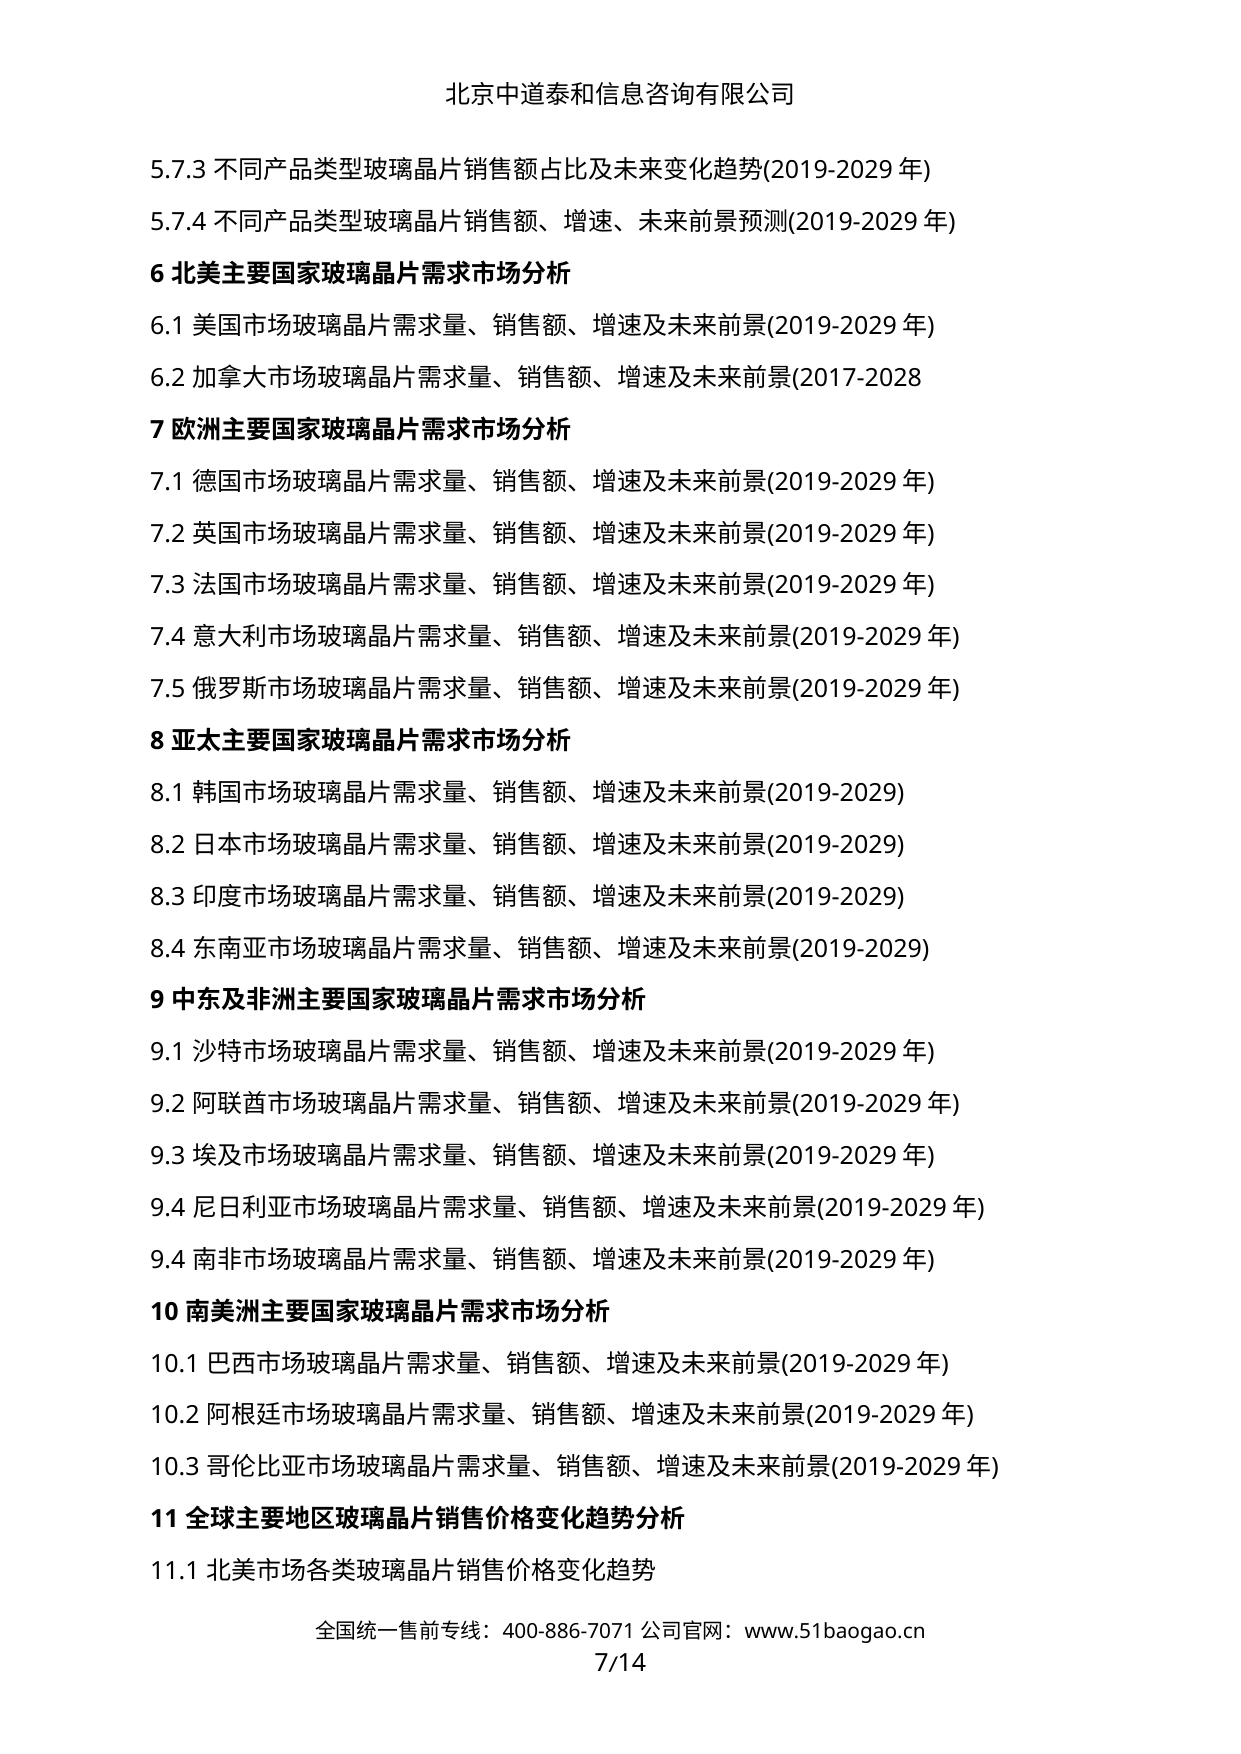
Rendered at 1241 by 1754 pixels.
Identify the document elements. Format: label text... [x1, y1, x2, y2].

text 11 全球主要地区玻璃晶片销售价格变化趋势分析 [150, 1499, 1090, 1535]
text 8.3 印度市场玻璃晶片需求量、销售额、增速及未来前景(2019-2029) [150, 876, 1090, 912]
text 10.1 巴西市场玻璃晶片需求量、销售额、增速及未来前景(2019-2029年) [150, 1343, 1090, 1379]
text 6 北美主要国家玻璃晶片需求市场分析 [150, 254, 1090, 290]
text 7.4 意大利市场玻璃晶片需求量、销售额、增速及未来前景(2019-2029年) [150, 617, 1090, 653]
text 10.3 哥伦比亚市场玻璃晶片需求量、销售额、增速及未来前景(2019-2029年) [150, 1447, 1090, 1483]
text 11.1 北美市场各类玻璃晶片销售价格变化趋势 [150, 1551, 1090, 1587]
text 5.7.4 不同产品类型玻璃晶片销售额、增速、未来前景预测(2019-2029年) [150, 202, 1090, 238]
text 9.4 尼日利亚市场玻璃晶片需求量、销售额、增速及未来前景(2019-2029年) [150, 1187, 1090, 1224]
text 9.2 阿联酋市场玻璃晶片需求量、销售额、增速及未来前景(2019-2029年) [150, 1084, 1090, 1120]
text 9.4 南非市场玻璃晶片需求量、销售额、增速及未来前景(2019-2029年) [150, 1239, 1090, 1276]
text 9 中东及非洲主要国家玻璃晶片需求市场分析 [150, 980, 1090, 1016]
text 7.5 俄罗斯市场玻璃晶片需求量、销售额、增速及未来前景(2019-2029年) [150, 669, 1090, 705]
text 8.1 韩国市场玻璃晶片需求量、销售额、增速及未来前景(2019-2029) [150, 772, 1090, 809]
text 6.1 美国市场玻璃晶片需求量、销售额、增速及未来前景(2019-2029年) [150, 306, 1090, 342]
text 7.1 德国市场玻璃晶片需求量、销售额、增速及未来前景(2019-2029年) [150, 461, 1090, 497]
text 9.3 埃及市场玻璃晶片需求量、销售额、增速及未来前景(2019-2029年) [150, 1136, 1090, 1172]
text 8.4 东南亚市场玻璃晶片需求量、销售额、增速及未来前景(2019-2029) [150, 928, 1090, 964]
text 9.1 沙特市场玻璃晶片需求量、销售额、增速及未来前景(2019-2029年) [150, 1032, 1090, 1068]
text 7 欧洲主要国家玻璃晶片需求市场分析 [150, 409, 1090, 446]
text 7.3 法国市场玻璃晶片需求量、销售额、增速及未来前景(2019-2029年) [150, 565, 1090, 601]
text 6.2 加拿大市场玻璃晶片需求量、销售额、增速及未来前景(2017-2028 [150, 357, 1090, 394]
text 8.2 日本市场玻璃晶片需求量、销售额、增速及未来前景(2019-2029) [150, 824, 1090, 861]
text 10 南美洲主要国家玻璃晶片需求市场分析 [150, 1291, 1090, 1327]
text 5.7.3 不同产品类型玻璃晶片销售额占比及未来变化趋势(2019-2029年) [150, 150, 1090, 186]
text 8 亚太主要国家玻璃晶片需求市场分析 [150, 721, 1090, 757]
text 7.2 英国市场玻璃晶片需求量、销售额、增速及未来前景(2019-2029年) [150, 513, 1090, 549]
text 10.2 阿根廷市场玻璃晶片需求量、销售额、增速及未来前景(2019-2029年) [150, 1395, 1090, 1431]
